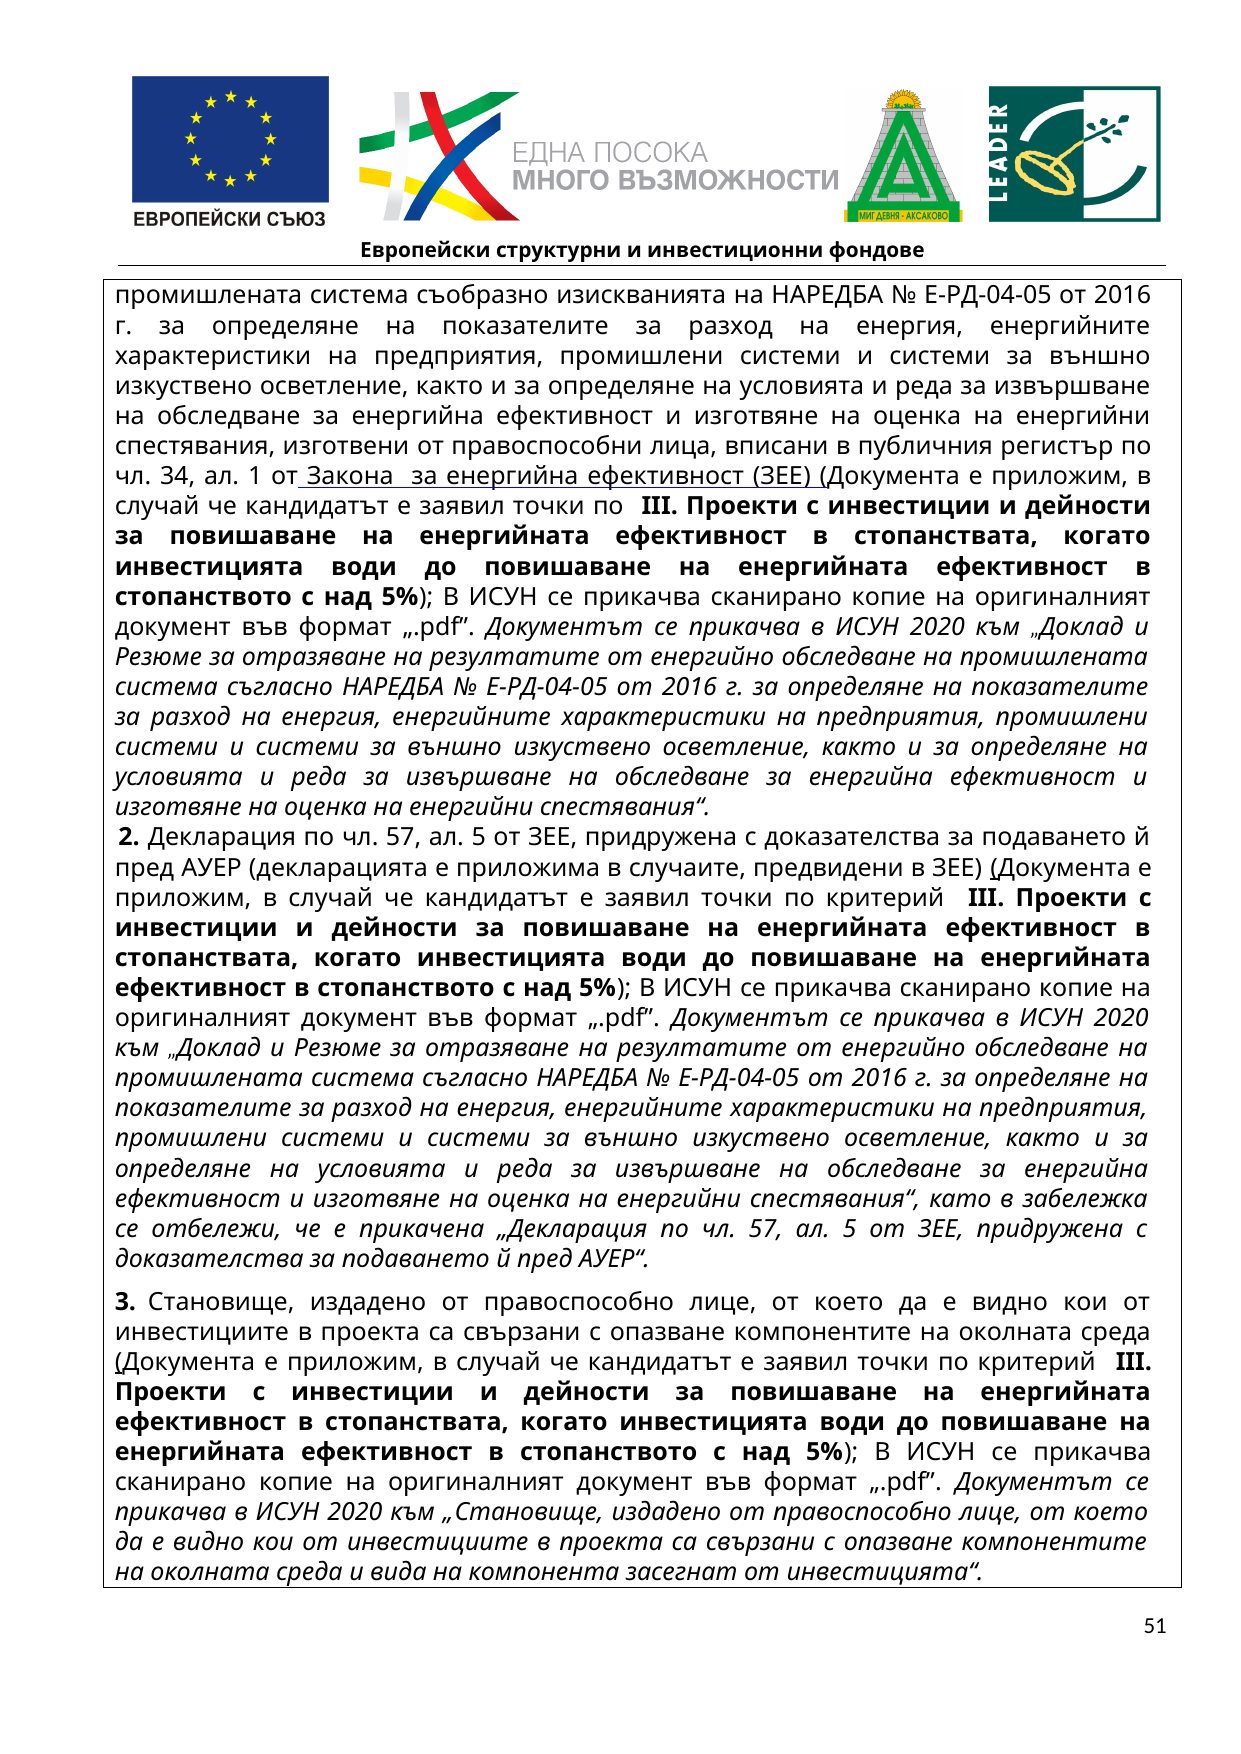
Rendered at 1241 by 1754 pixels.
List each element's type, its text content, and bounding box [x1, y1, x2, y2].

picture [989, 86, 1161, 222]
picture [359, 89, 839, 222]
picture [844, 89, 963, 222]
picture [132, 76, 329, 226]
